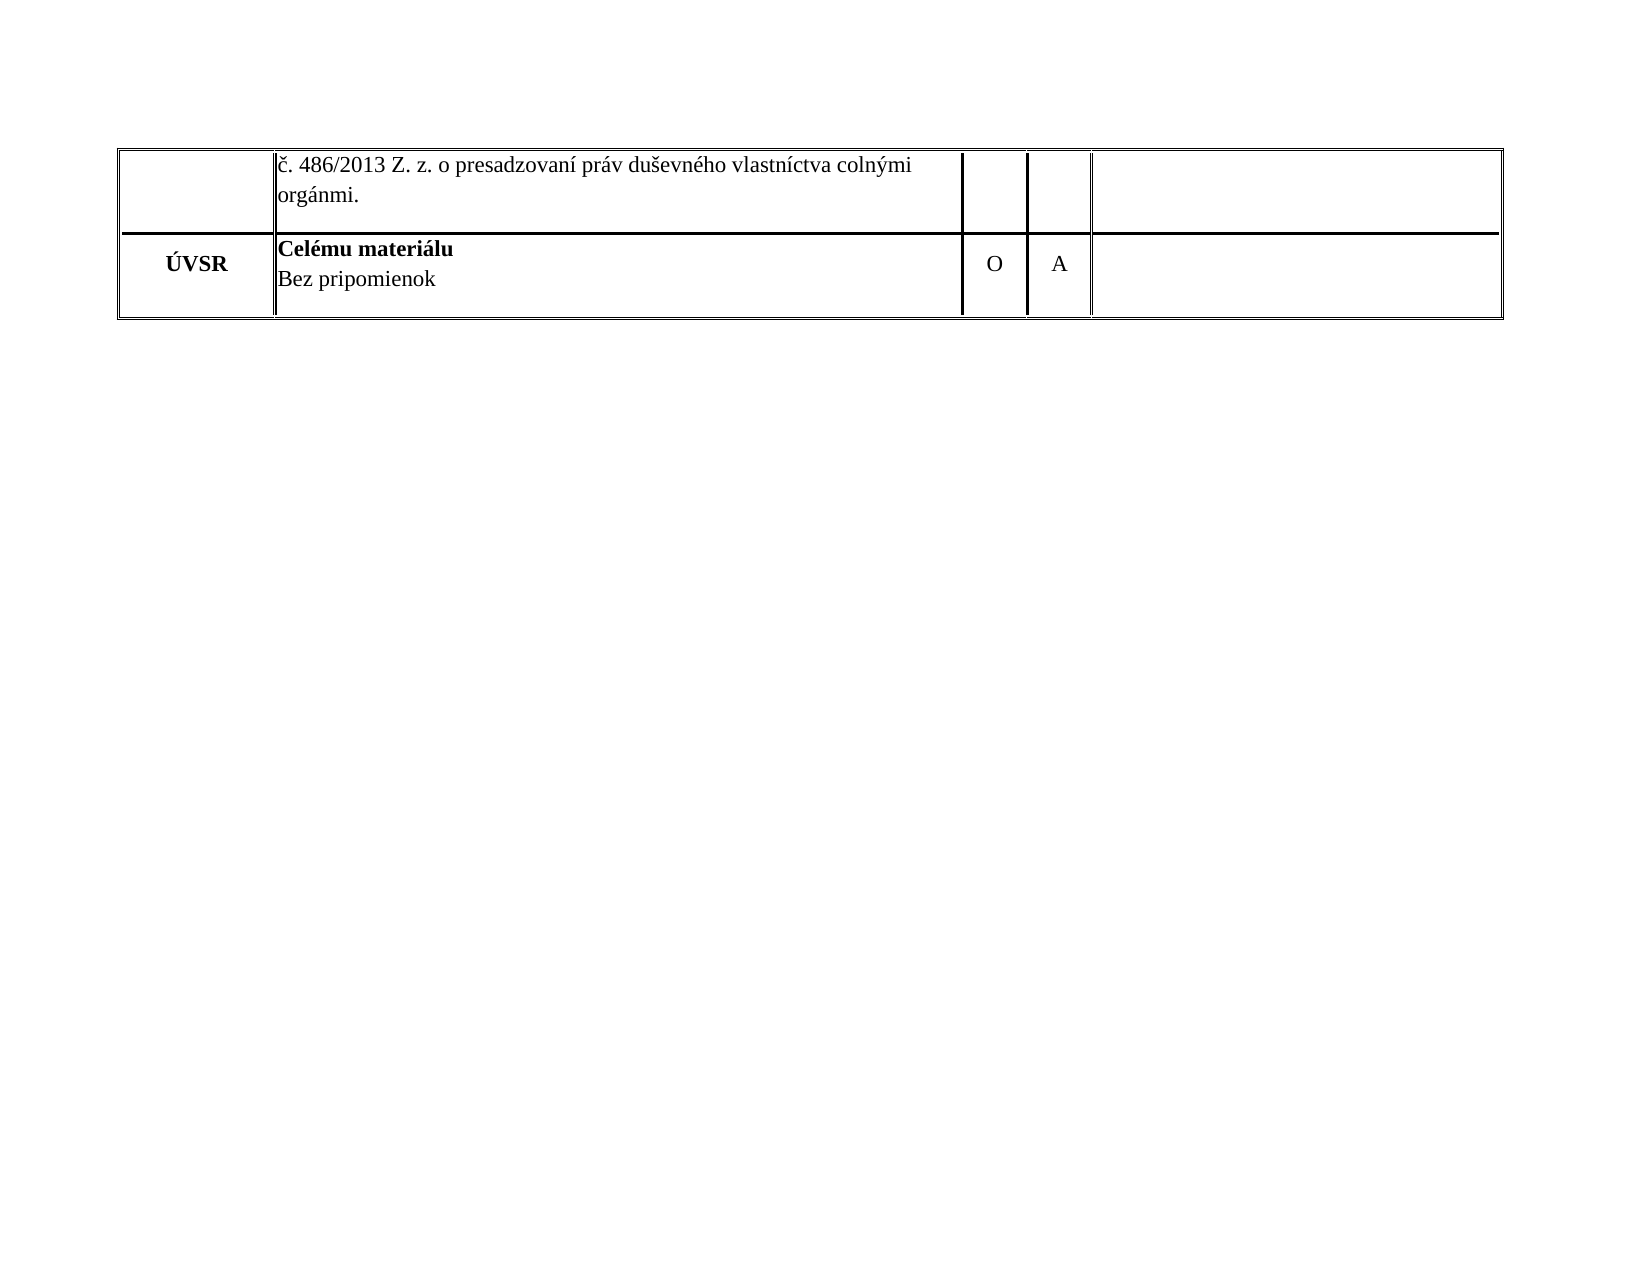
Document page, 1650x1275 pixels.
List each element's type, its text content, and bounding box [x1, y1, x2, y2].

table_cell ÚPVSR [118, 149, 275, 232]
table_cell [275, 151, 962, 232]
table_cell A [1027, 151, 1092, 232]
table_cell [1092, 232, 1501, 317]
table_cell [1092, 151, 1501, 232]
table_cell O [962, 149, 1027, 232]
table_cell Celému materiálu Bez pripomienok [275, 235, 962, 317]
table_cell O [962, 235, 1027, 317]
table_cell ÚVSR [120, 232, 275, 317]
table_cell A [1027, 235, 1092, 317]
